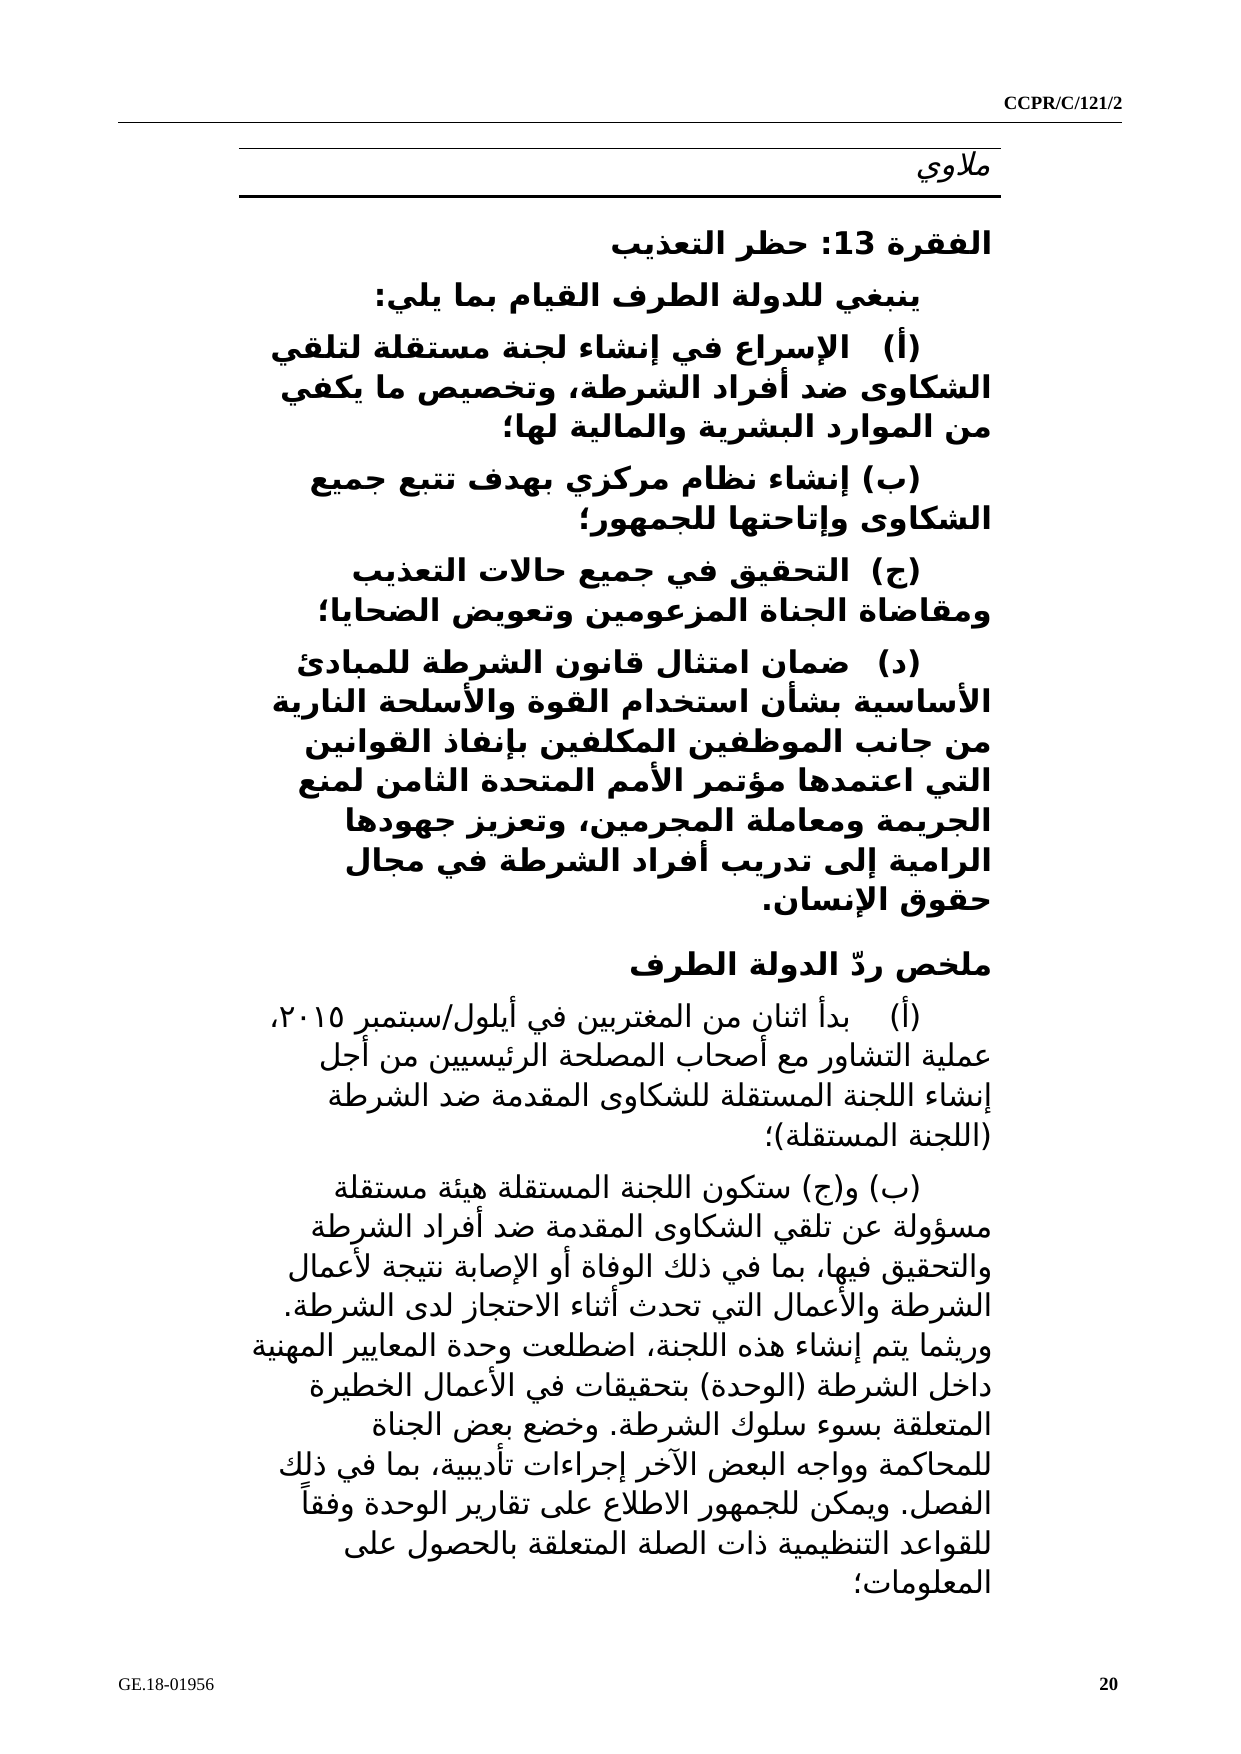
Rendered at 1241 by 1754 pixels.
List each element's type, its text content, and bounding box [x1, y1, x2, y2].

text ملخص ردّ الدولة الطرف [248, 943, 1122, 983]
text ينبغي للدولة الطرف القيام بما يلي: [248, 275, 992, 314]
text (أ) الإسراع في إنشاء لجنة مستقلة لتلقي الشكاوى ضد أفراد الشرطة، وتخصيص ما يكفي من الموارد البشرية والمالية لها؛ [248, 327, 992, 446]
table_header ملاوي [239, 149, 1001, 194]
text (ب) إنشاء نظام مركزي بهدف تتبع جميع الشكاوى وإتاحتها للجمهور؛ [248, 458, 992, 537]
text الفقرة 13: حظر التعذيب‬ [248, 223, 1122, 262]
text (ج) التحقيق في جميع حالات التعذيب ومقاضاة الجناة المزعومين وتعويض الضحايا؛ [248, 550, 992, 629]
text (د) ضمان امتثال قانون الشرطة للمبادئ الأساسية بشأن استخدام القوة والأسلحة النارية من جانب الموظفين المكلفين بإنفاذ القوانين التي اعتمدها مؤتمر الأمم المتحدة الثامن لمنع الجريمة ومعاملة المجرمين، وتعزيز جهودها الرامية إلى تدريب أفراد الشرطة في مجال حقوق الإنسان.‬ [248, 641, 992, 918]
text (ب) و(ج) ستكون اللجنة المستقلة هيئة مستقلة مسؤولة عن تلقي الشكاوى المقدمة ضد أفراد الشرطة والتحقيق فيها، بما في ذلك الوفاة أو الإصابة نتيجة لأعمال الشرطة والأعمال التي تحدث أثناء الاحتجاز لدى الشرطة. وريثما يتم إنشاء هذه اللجنة، اضطلعت وحدة المعايير المهنية داخل الشرطة (الوحدة) بتحقيقات في الأعمال الخطيرة المتعلقة بسوء سلوك الشرطة. وخضع بعض الجناة للمحاكمة وواجه البعض الآخر إجراءات تأديبية، بما في ذلك الفصل. ويمكن للجمهور الاطلاع على تقارير الوحدة وفقاً للقواعد التنظيمية ذات الصلة المتعلقة بالحصول على المعلومات؛ [248, 1166, 992, 1602]
text (أ) بدأ اثنان من المغتربين في أيلول/سبتمبر ٢٠١٥، عملية التشاور مع أصحاب المصلحة الرئيسيين من أجل إنشاء اللجنة المستقلة للشكاوى المقدمة ضد الشرطة (اللجنة المستقلة)؛ [248, 996, 992, 1154]
